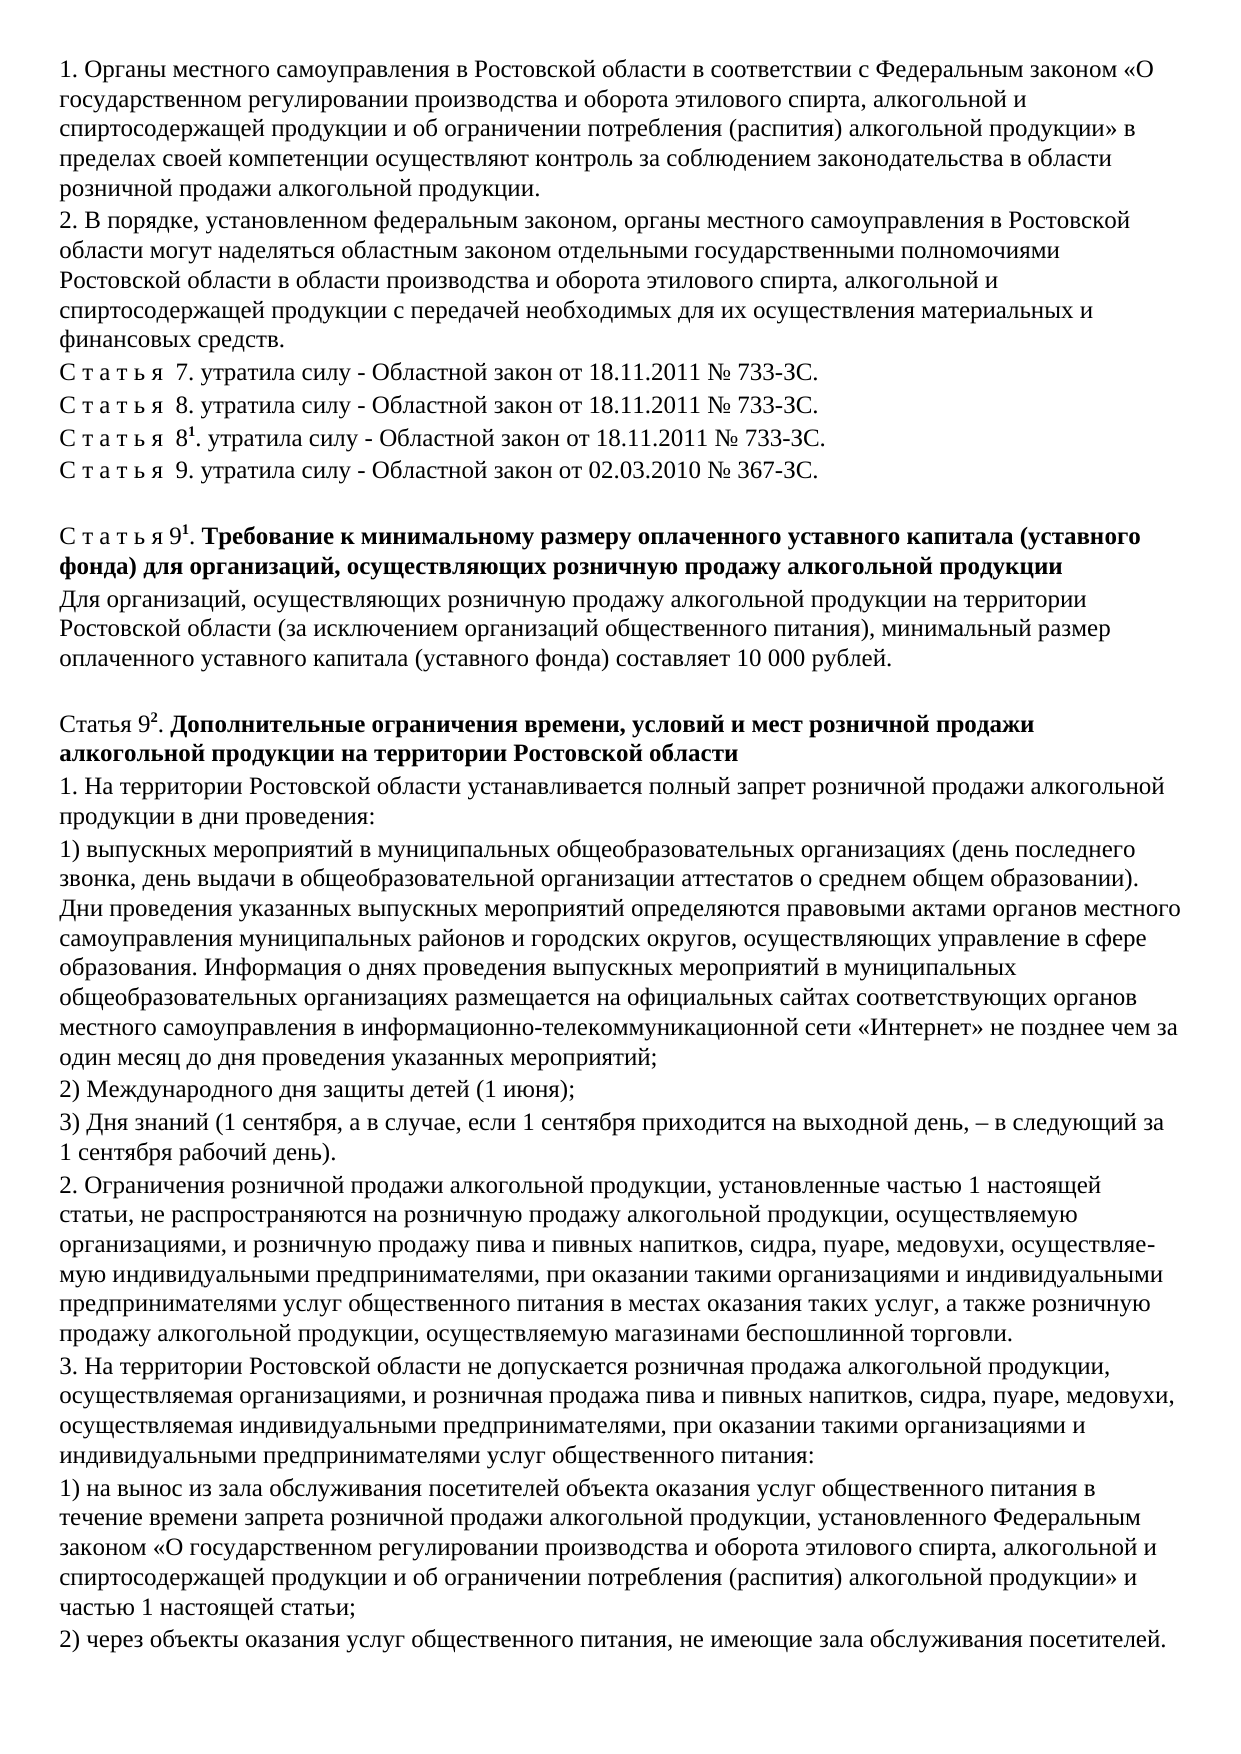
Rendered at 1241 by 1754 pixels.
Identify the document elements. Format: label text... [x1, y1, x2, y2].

text С т а т ь я 81. утратила силу - Областной закон от 18.11.2011 № 733-ЗС. [59, 422, 1181, 452]
text 1. На территории Ростовской области устанавливается полный запрет розничной продажи алкогольной продукции в дни проведения: [59, 770, 1181, 830]
text 2. В порядке, установленном федеральным законом, органы местного самоуправления в Ростовской области могут наделяться областным законом отдельными государственными полномочиями Ростовской области в области производства и оборота этилового спирта, алкогольной и спиртосодержащей продукции с передачей необходимых для их осуществления материальных и финансовых средств. [59, 205, 1181, 353]
text 3) Дня знаний (1 сентября, а в случае, если 1 сентября приходится на выходной день, – в следующий за 1 сентября рабочий день). [59, 1106, 1181, 1166]
text 2) через объекты оказания услуг общественного питания, не имеющие зала обслуживания посетителей. [59, 1623, 1181, 1653]
text 3. На территории Ростовской области не допускается розничная продажа алкогольной продукции, осуществляемая организациями, и розничная продажа пива и пивных напитков, сидра, пуаре, медовухи, осуществляемая индивидуальными предпринимателями, при оказании такими организациями и индивидуальными предпринимателями услуг общественного питания: [59, 1350, 1181, 1469]
text Для организаций, осуществляющих розничную продажу алкогольной продукции на территории Ростовской области (за исключением организаций общественного питания), минимальный размер оплаченного уставного капитала (уставного фонда) составляет 10 000 рублей. [59, 583, 1181, 672]
text 2) Международного дня защиты детей (1 июня); [59, 1073, 1181, 1103]
text 1. Органы местного самоуправления в Ростовской области в соответствии с Федеральным законом «О государственном регулировании производства и оборота этилового спирта, алкогольной и спиртосодержащей продукции и об ограничении потребления (распития) алкогольной продукции» в пределах своей компетенции осуществляют контроль за соблюдением законодательства в области розничной продажи алкогольной продукции. [59, 53, 1181, 202]
text 2. Ограничения розничной продажи алкогольной продукции, установленные частью 1 настоящей статьи, не распространяются на розничную продажу алкогольной продукции, осуществляемую организациями, и розничную продажу пива и пивных напитков, сидра, пуаре, медовухи, осуществляемую индивидуальными предпринимателями, при оказании такими организациями и индивидуальными предпринимателями услуг общественного питания в местах оказания таких услуг, а также розничную продажу алкогольной продукции, осуществляемую магазинами беспошлинной торговли. [59, 1169, 1181, 1347]
text С т а т ь я 91. Требование к минимальному размеру оплаченного уставного капитала (уставного фонда) для организаций, осуществляющих розничную продажу алкогольной продукции [59, 520, 1181, 580]
text С т а т ь я 9. утратила силу - Областной закон от 02.03.2010 № 367-ЗС. [59, 455, 1181, 484]
text 1) выпускных мероприятий в муниципальных общеобразовательных организациях (день последнего звонка, день выдачи в общеобразовательной организации аттестатов о среднем общем образовании). Дни проведения указанных выпускных мероприятий определяются правовыми актами органов местного самоуправления муниципальных районов и городских округов, осуществляющих управление в сфере образования. Информация о днях проведения выпускных мероприятий в муниципальных общеобразовательных организациях размещается на официальных сайтах соответствующих органов местного самоуправления в информационно-телекоммуникационной сети «Интернет» не позднее чем за один месяц до дня проведения указанных мероприятий; [59, 833, 1181, 1070]
text Статья 92. Дополнительные ограничения времени, условий и мест розничной продажи алкогольной продукции на территории Ростовской области [59, 708, 1181, 767]
text С т а т ь я 8. утратила силу - Областной закон от 18.11.2011 № 733-ЗС. [59, 389, 1181, 419]
text 1) на вынос из зала обслуживания посетителей объекта оказания услуг общественного питания в течение времени запрета розничной продажи алкогольной продукции, установленного Федеральным законом «О государственном регулировании производства и оборота этилового спирта, алкогольной и спиртосодержащей продукции и об ограничении потребления (распития) алкогольной продукции» и частью 1 настоящей статьи; [59, 1472, 1181, 1620]
text С т а т ь я 7. утратила силу - Областной закон от 18.11.2011 № 733-ЗС. [59, 356, 1181, 386]
